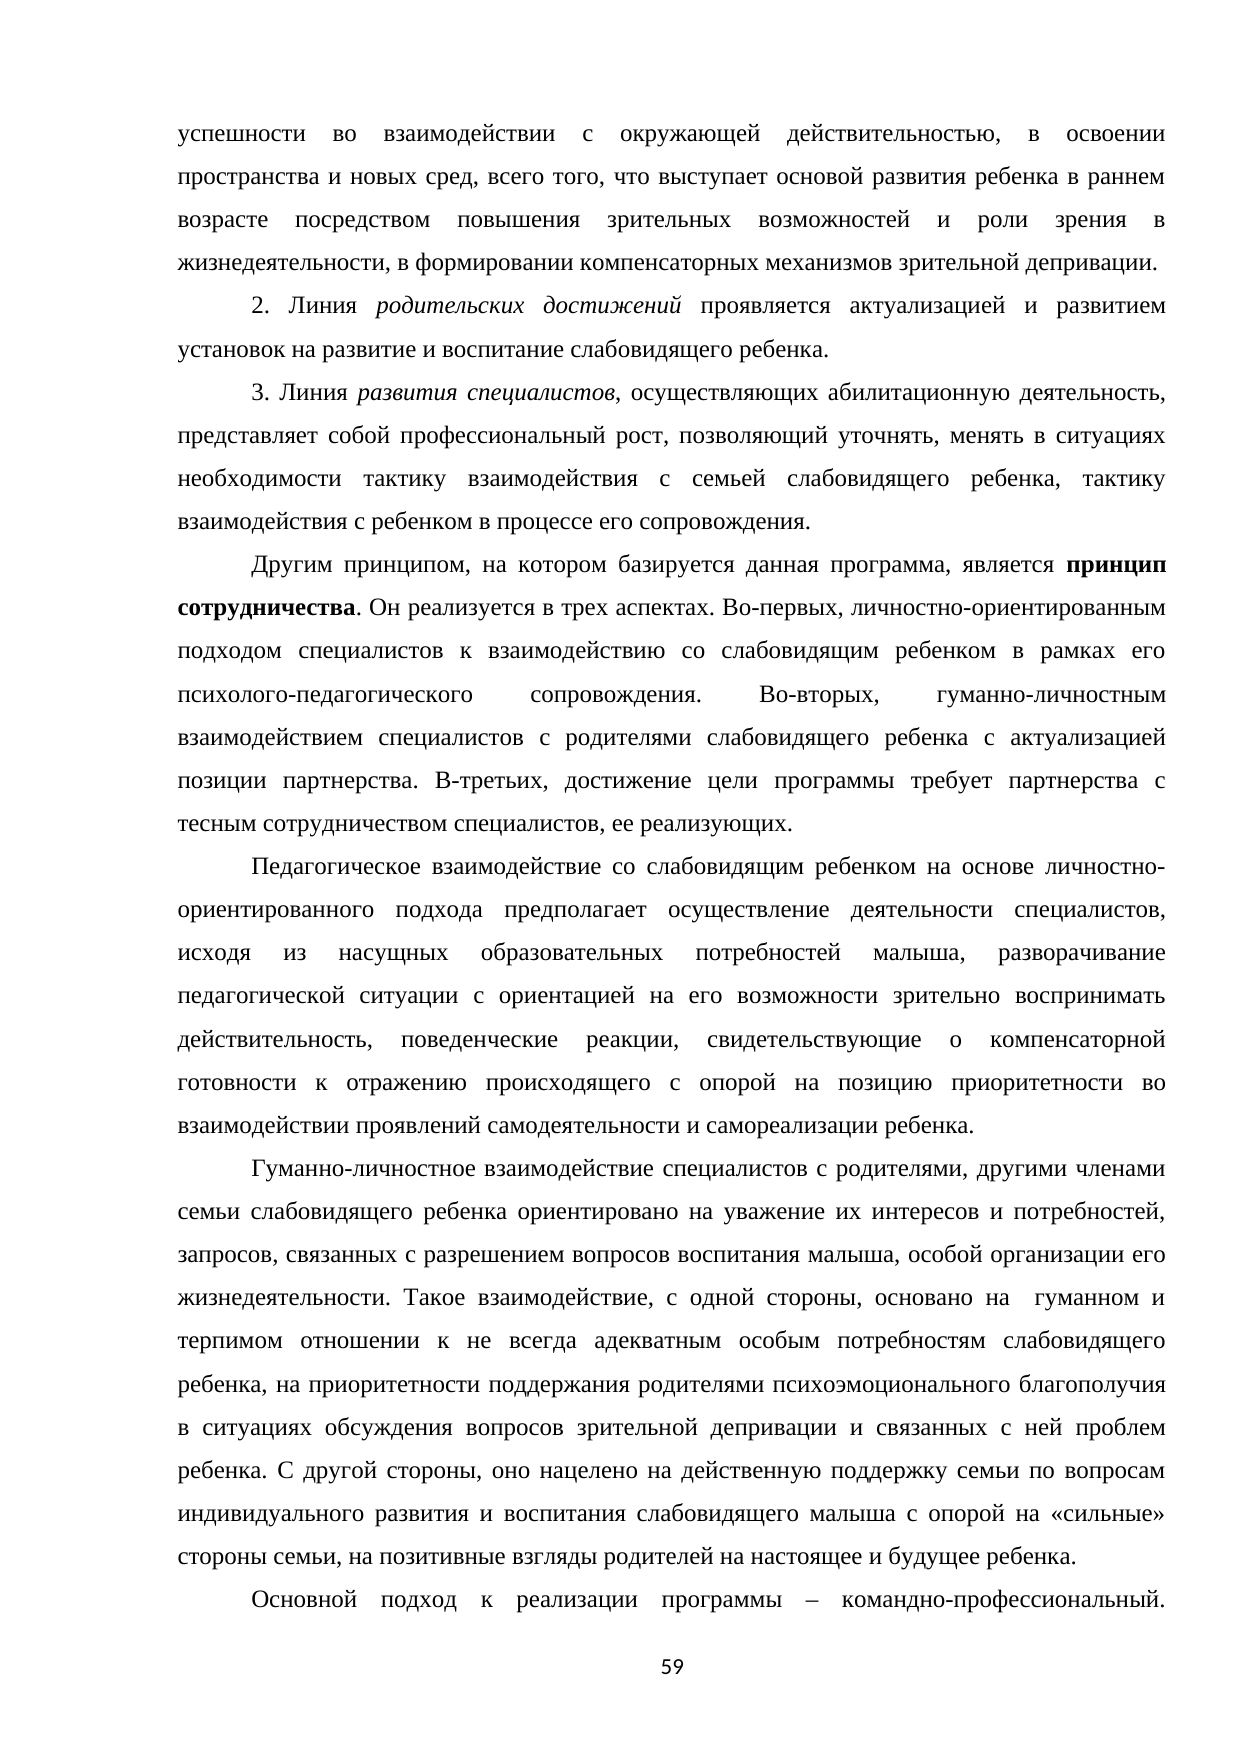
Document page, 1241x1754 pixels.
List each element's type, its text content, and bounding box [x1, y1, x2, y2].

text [177, 1584, 1167, 1613]
text 3. Линия развития специалистов, осуществляющих абилитационную деятельность, представляет собой профессиональный рост, позволяющий уточнять, менять в ситуациях необходимости тактику взаимодействия с семьей слабовидящего ребенка, тактику взаимодействия с ребенком в процессе его сопровождения. [177, 377, 1167, 535]
text Другим принципом, на котором базируется данная программа, является принцип сотрудничества. Он реализуется в трех аспектах. Во-первых, личностно-ориентированным подходом специалистов к взаимодействию со слабовидящим ребенком в рамках его психолого-педагогического сопровождения. Во-вторых, гуманно-личностным взаимодействием специалистов с родителями слабовидящего ребенка с актуализацией позиции партнерства. В-третьих, достижение цели программы требует партнерства с тесным сотрудничеством специалистов, ее реализующих. [177, 549, 1167, 837]
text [177, 118, 1167, 276]
text Педагогическое взаимодействие со слабовидящим ребенком на основе личностно-ориентированного подхода предполагает осуществление деятельности специалистов, исходя из насущных образовательных потребностей малыша, разворачивание педагогической ситуации с ориентацией на его возможности зрительно воспринимать действительность, поведенческие реакции, свидетельствующие о компенсаторной готовности к отражению происходящего с опорой на позицию приоритетности во взаимодействии проявлений самодеятельности и самореализации ребенка. [177, 851, 1167, 1139]
text 2. Линия родительских достижений проявляется актуализацией и развитием установок на развитие и воспитание слабовидящего ребенка. [177, 291, 1167, 362]
text Гуманно-личностное взаимодействие специалистов с родителями, другими членами семьи слабовидящего ребенка ориентировано на уважение их интересов и потребностей, запросов, связанных с разрешением вопросов воспитания малыша, особой организации его жизнедеятельности. Такое взаимодействие, с одной стороны, основано на гуманном и терпимом отношении к не всегда адекватным особым потребностям слабовидящего ребенка, на приоритетности поддержания родителями психоэмоционального благополучия в ситуациях обсуждения вопросов зрительной депривации и связанных с ней проблем ребенка. С другой стороны, оно нацелено на действенную поддержку семьи по вопросам индивидуального развития и воспитания слабовидящего малыша с опорой на «сильные» стороны семьи, на позитивные взгляды родителей на настоящее и будущее ребенка. [177, 1153, 1167, 1570]
